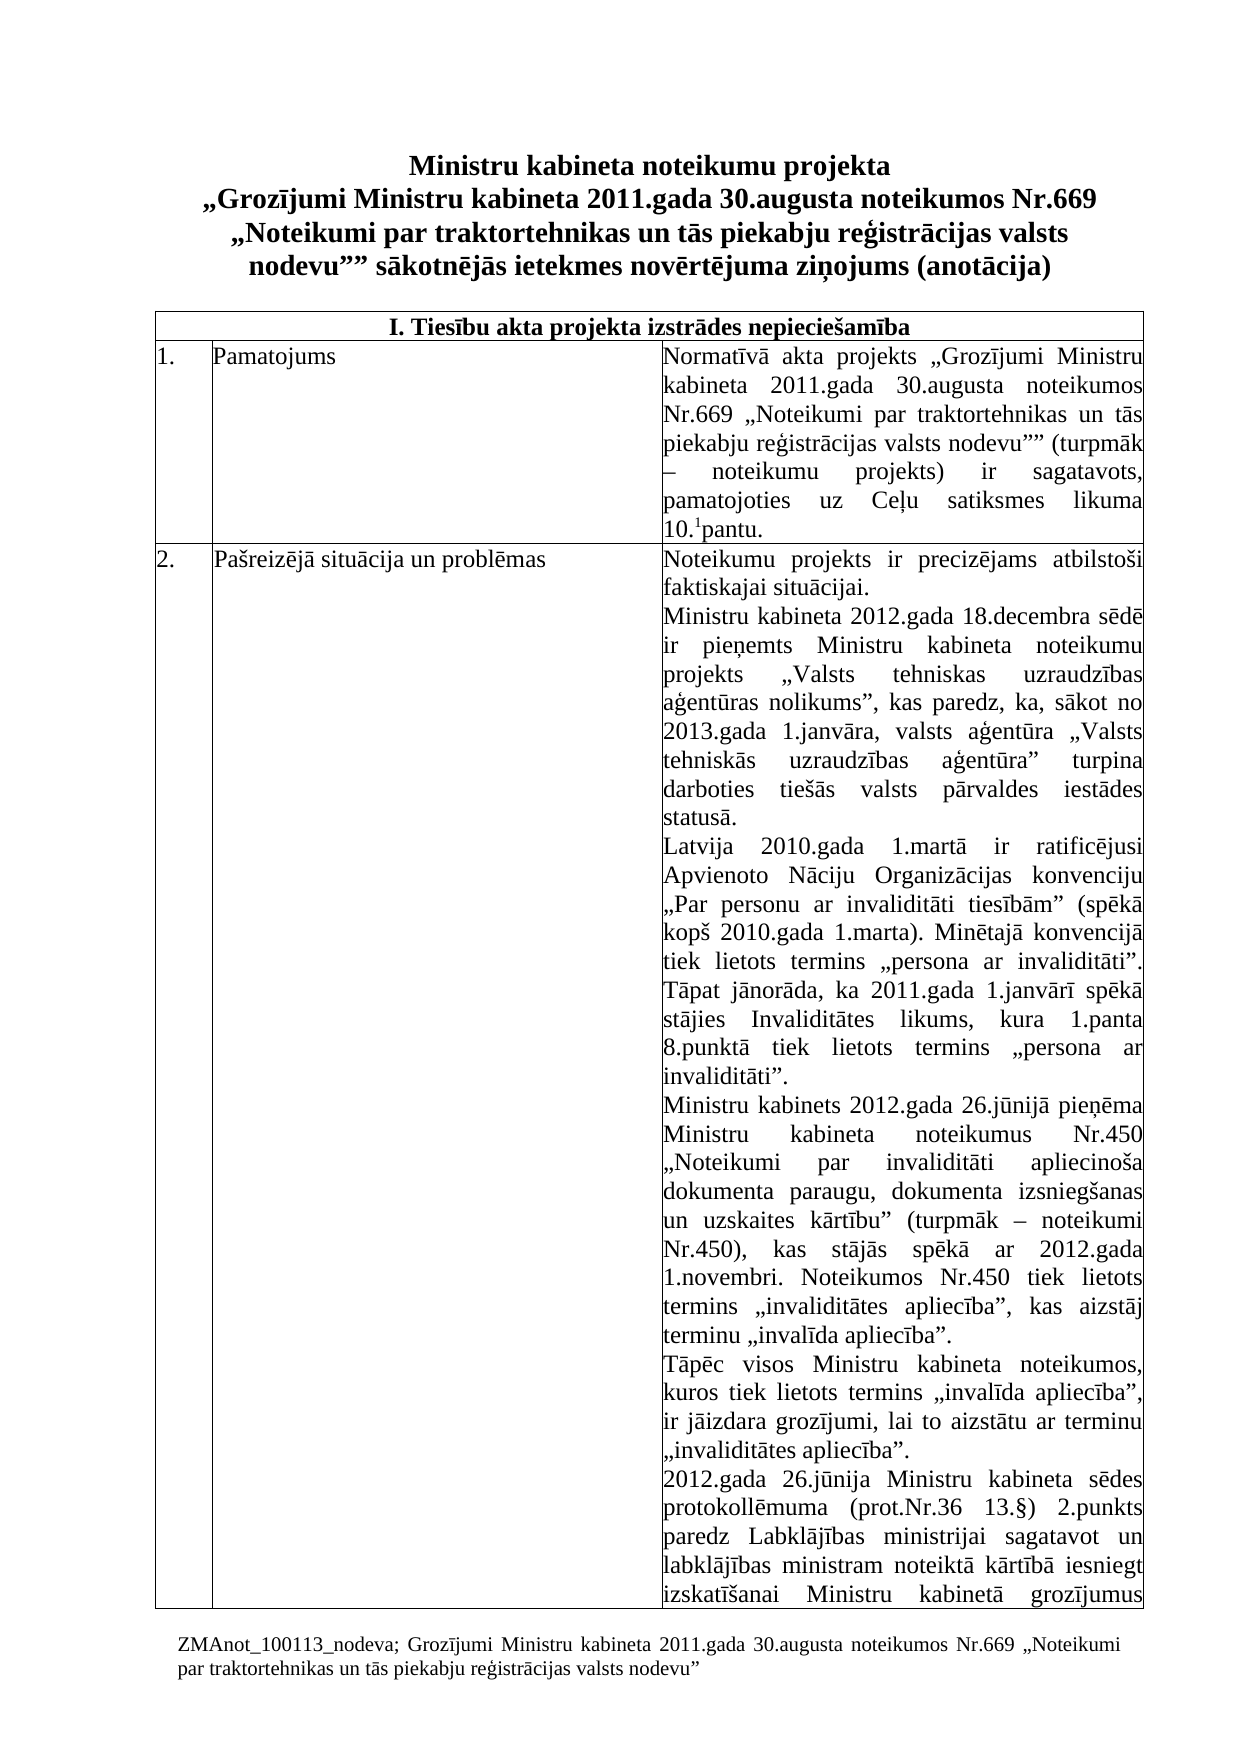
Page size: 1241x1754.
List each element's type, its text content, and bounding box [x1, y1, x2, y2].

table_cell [213, 544, 662, 1607]
table_cell Normatīvā akta projekts „Grozījumi Ministru kabineta 2011.gada 30.augusta noteikumos Nr.669 „Noteikumi par traktortehnikas un tās piekabju reģistrācijas valsts nodevu”” (turpmāk – noteikumu projekts) ir sagatavots, pamatojoties uz Ceļu satiksmes likuma 10.1pantu. [663, 341, 1143, 543]
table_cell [663, 544, 1143, 1607]
table_cell Pamatojums [213, 341, 662, 543]
text „Grozījumi Ministru kabineta 2011.gada 30.augusta noteikumos Nr.669 „Noteikumi par traktortehnikas un tās piekabju reģistrācijas valsts nodevu”” sākotnējās ietekmes novērtējuma (anotācija) [177, 181, 1122, 282]
table_cell 2. [156, 544, 212, 1607]
table_header I. Tiesību akta projekta izstrādes nepieciešamība [156, 312, 1143, 340]
table_cell 1. [156, 341, 212, 543]
text Ministru kabineta noteikumu projekta [177, 148, 1122, 181]
